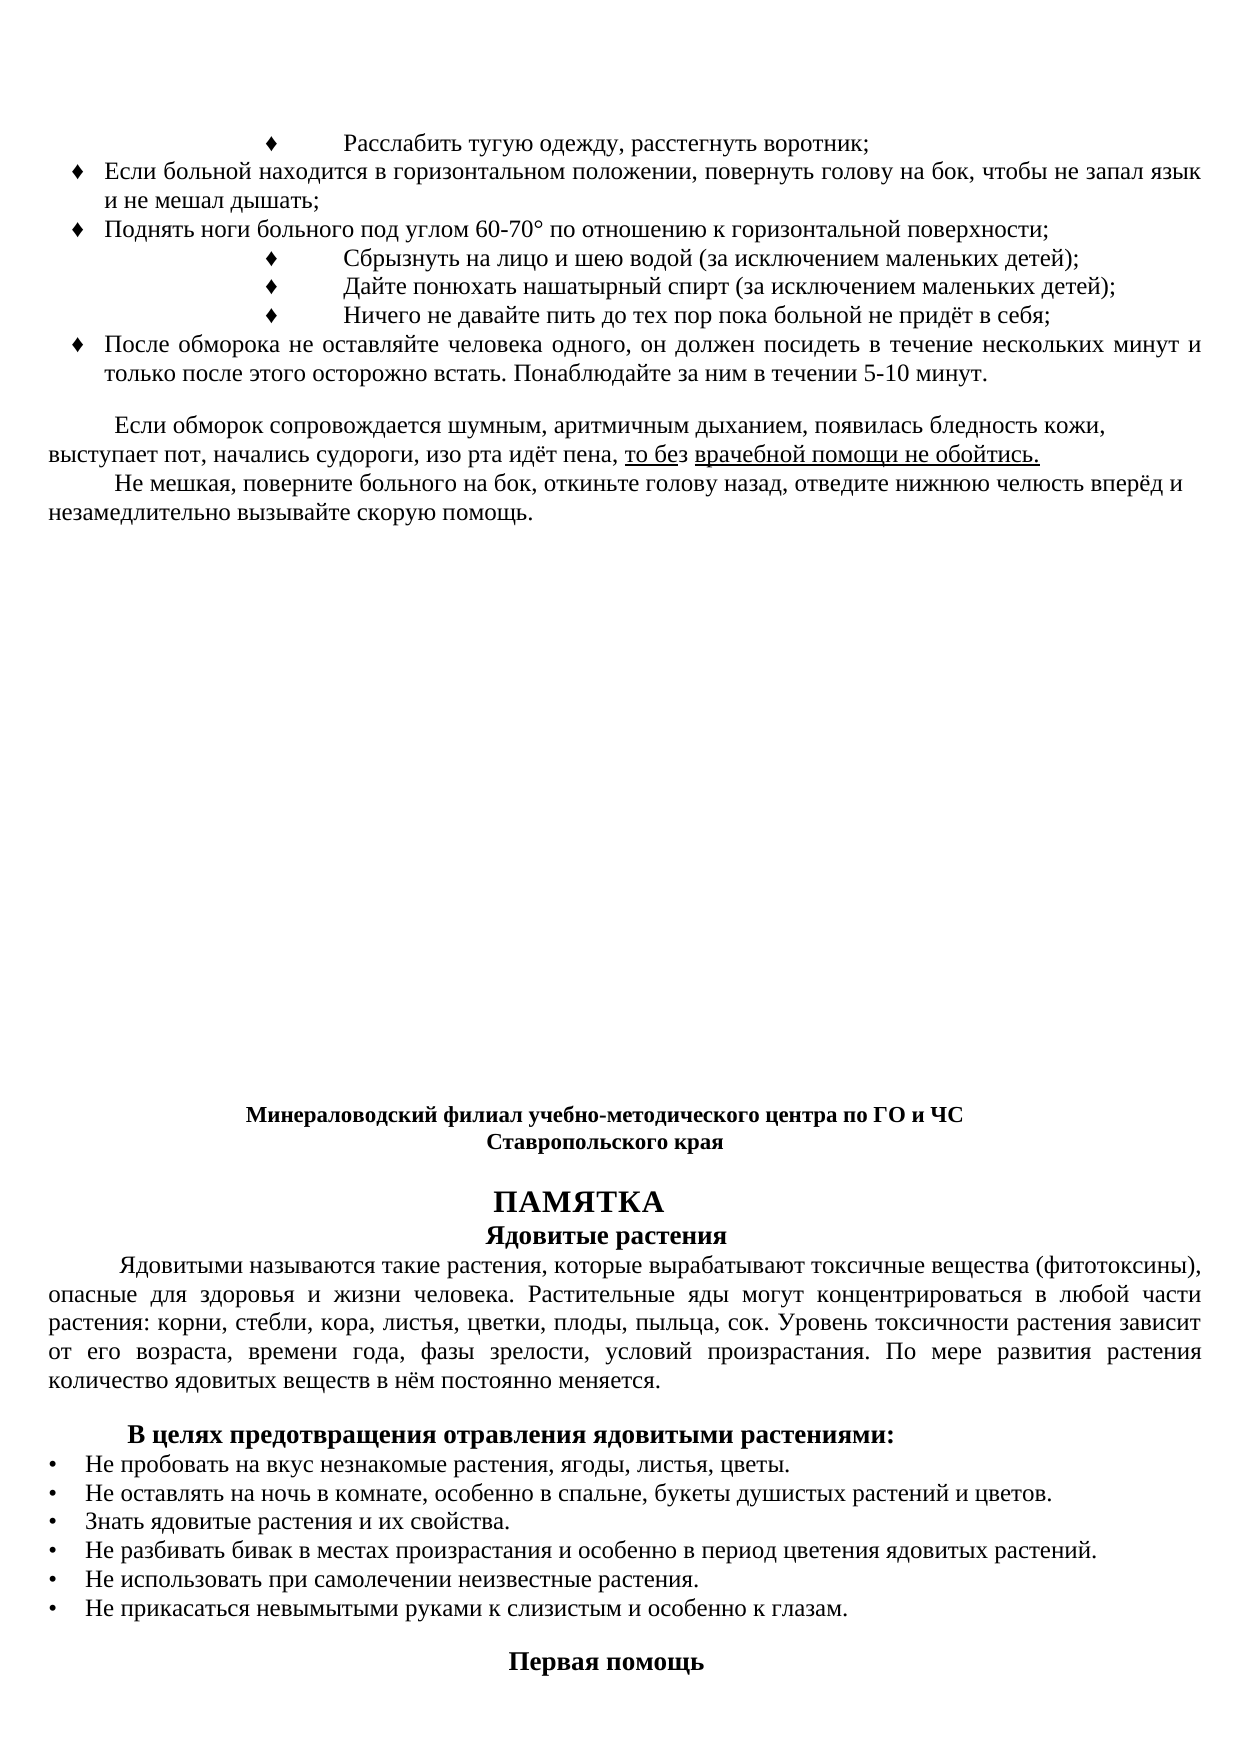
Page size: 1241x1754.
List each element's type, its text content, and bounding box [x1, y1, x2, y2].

list Расслабить тугую одежду, расстегнуть воротник; [71, 128, 1203, 156]
list Не использовать при самолечении неизвестные растения. [48, 1564, 1203, 1593]
text Если обморок сопровождается шумным, аритмичным дыханием, появилась бледность кожи, выступает пот, начались судороги, изо рта идёт пена, то без врачебной помощи не обойтись. [48, 411, 1203, 468]
list Не разбивать бивак в местах произрастания и особенно в период цветения ядовитых растений. [48, 1535, 1203, 1564]
list Если больной находится в горизонтальном положении, повернуть голову на бок, чтобы не запал язык и не мешал дышать; [71, 156, 1203, 214]
list Ничего не давайте пить до тех пор пока больной не придёт в себя; [71, 300, 1203, 329]
text ПАМЯТКА [493, 1183, 1203, 1219]
list Знать ядовитые растения и их свойства. [48, 1506, 1203, 1535]
list Не оставлять на ночь в комнате, особенно в спальне, букеты душистых растений и цветов. [48, 1478, 1203, 1506]
text Ядовитые растения [10, 1219, 1203, 1250]
text Первая помощь [10, 1646, 1203, 1677]
list После обморока не оставляйте человека одного, он должен посидеть в течение нескольких минут и только после этого осторожно встать. Понаблюдайте за ним в течении 5-10 минут. [71, 329, 1203, 386]
text В целях предотвращения отравления ядовитыми растениями: [127, 1418, 1203, 1449]
text Ядовитыми называются такие растения, которые вырабатывают токсичные вещества (фитотоксины), опасные для здоровья и жизни человека. Растительные яды могут концентрироваться в любой части растения: корни, стебли, кора, листья, цветки, плоды, пыльца, сок. Уровень токсичности растения зависит от его возраста, времени года, фазы зрелости, условий произрастания. По мере развития растения количество ядовитых веществ в нём постоянно меняется. [48, 1250, 1203, 1394]
text Минераловодский филиал учебно-методического центра по ГО и ЧС [7, 1101, 1203, 1128]
list Дайте понюхать нашатырный спирт (за исключением маленьких детей); [71, 271, 1203, 300]
list Не пробовать на вкус незнакомые растения, ягоды, листья, цветы. [48, 1449, 1203, 1478]
list Сбрызнуть на лицо и шею водой (за исключением маленьких детей); [71, 243, 1203, 271]
list Поднять ноги больного под углом 60-70° по отношению к горизонтальной поверхности; [71, 214, 1203, 243]
list Не прикасаться невымытыми руками к слизистым и особенно к глазам. [48, 1593, 1203, 1621]
text Ставропольского края [7, 1128, 1203, 1154]
text Не мешкая, поверните больного на бок, откиньте голову назад, отведите нижнюю челюсть вперёд и незамедлительно вызывайте скорую помощь. [48, 468, 1203, 526]
